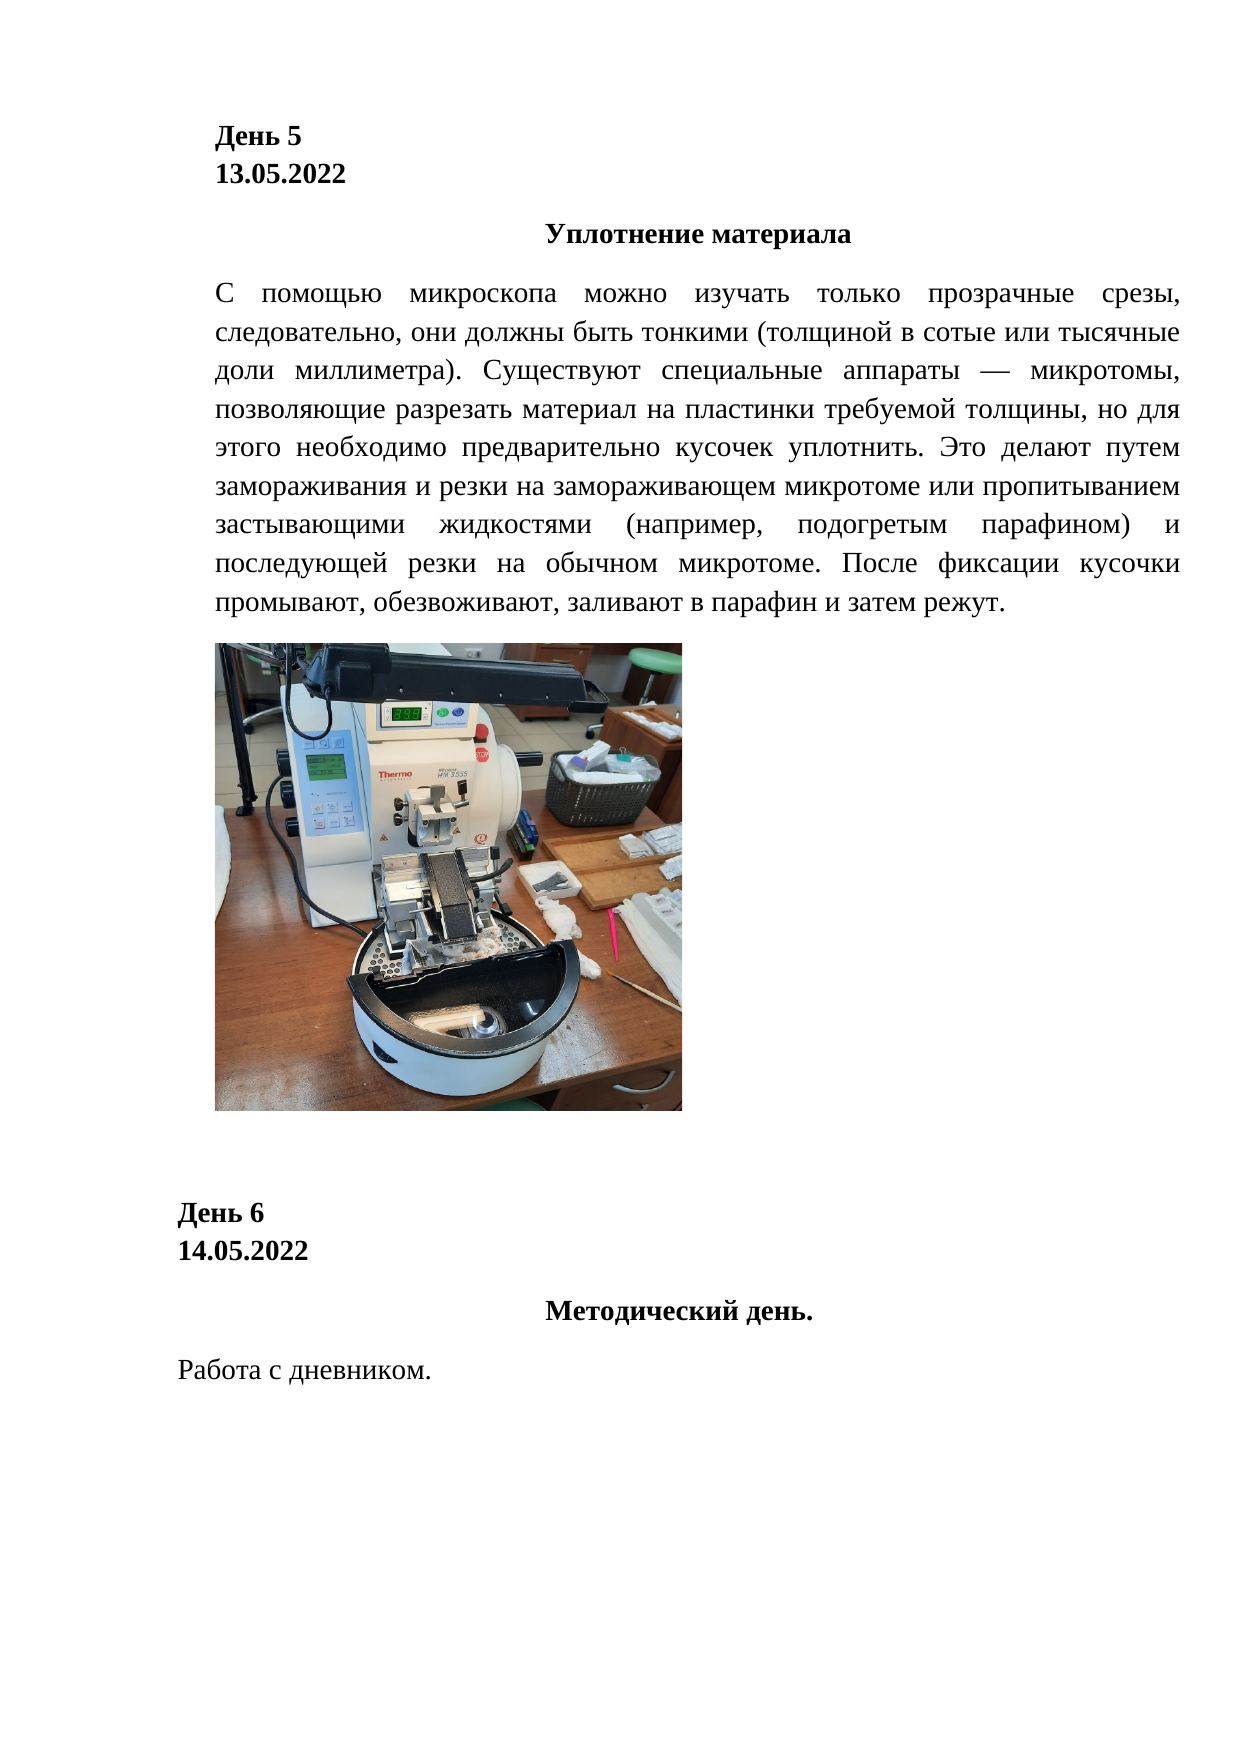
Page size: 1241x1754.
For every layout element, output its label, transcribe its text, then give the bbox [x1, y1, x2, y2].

picture [214, 643, 683, 1111]
text Методический день. [177, 1293, 1181, 1326]
text День 6 14.05.2022 [177, 1195, 1181, 1267]
text День 5 13.05.2022 [215, 118, 1181, 190]
text Уплотнение материала [215, 216, 1181, 249]
text С помощью микроскопа можно изучать только прозрачные срезы, следовательно, они должны быть тонкими (толщиной в сотые или тысячные доли миллиметра). Существуют специальные аппараты — микротомы, позволяющие разрезать материал на пластинки требуемой толщины, но для этого необходимо предварительно кусочек уплотнить. Это делают путем замораживания и резки на замораживающем микротоме или пропитыванием застывающими жидкостями (например, подогретым парафином) и последующей резки на обычном микротоме. После фиксации кусочки промывают, обезвоживают, заливают в парафин и затем режут. [215, 275, 1181, 617]
text Работа с дневником. [177, 1352, 1181, 1418]
